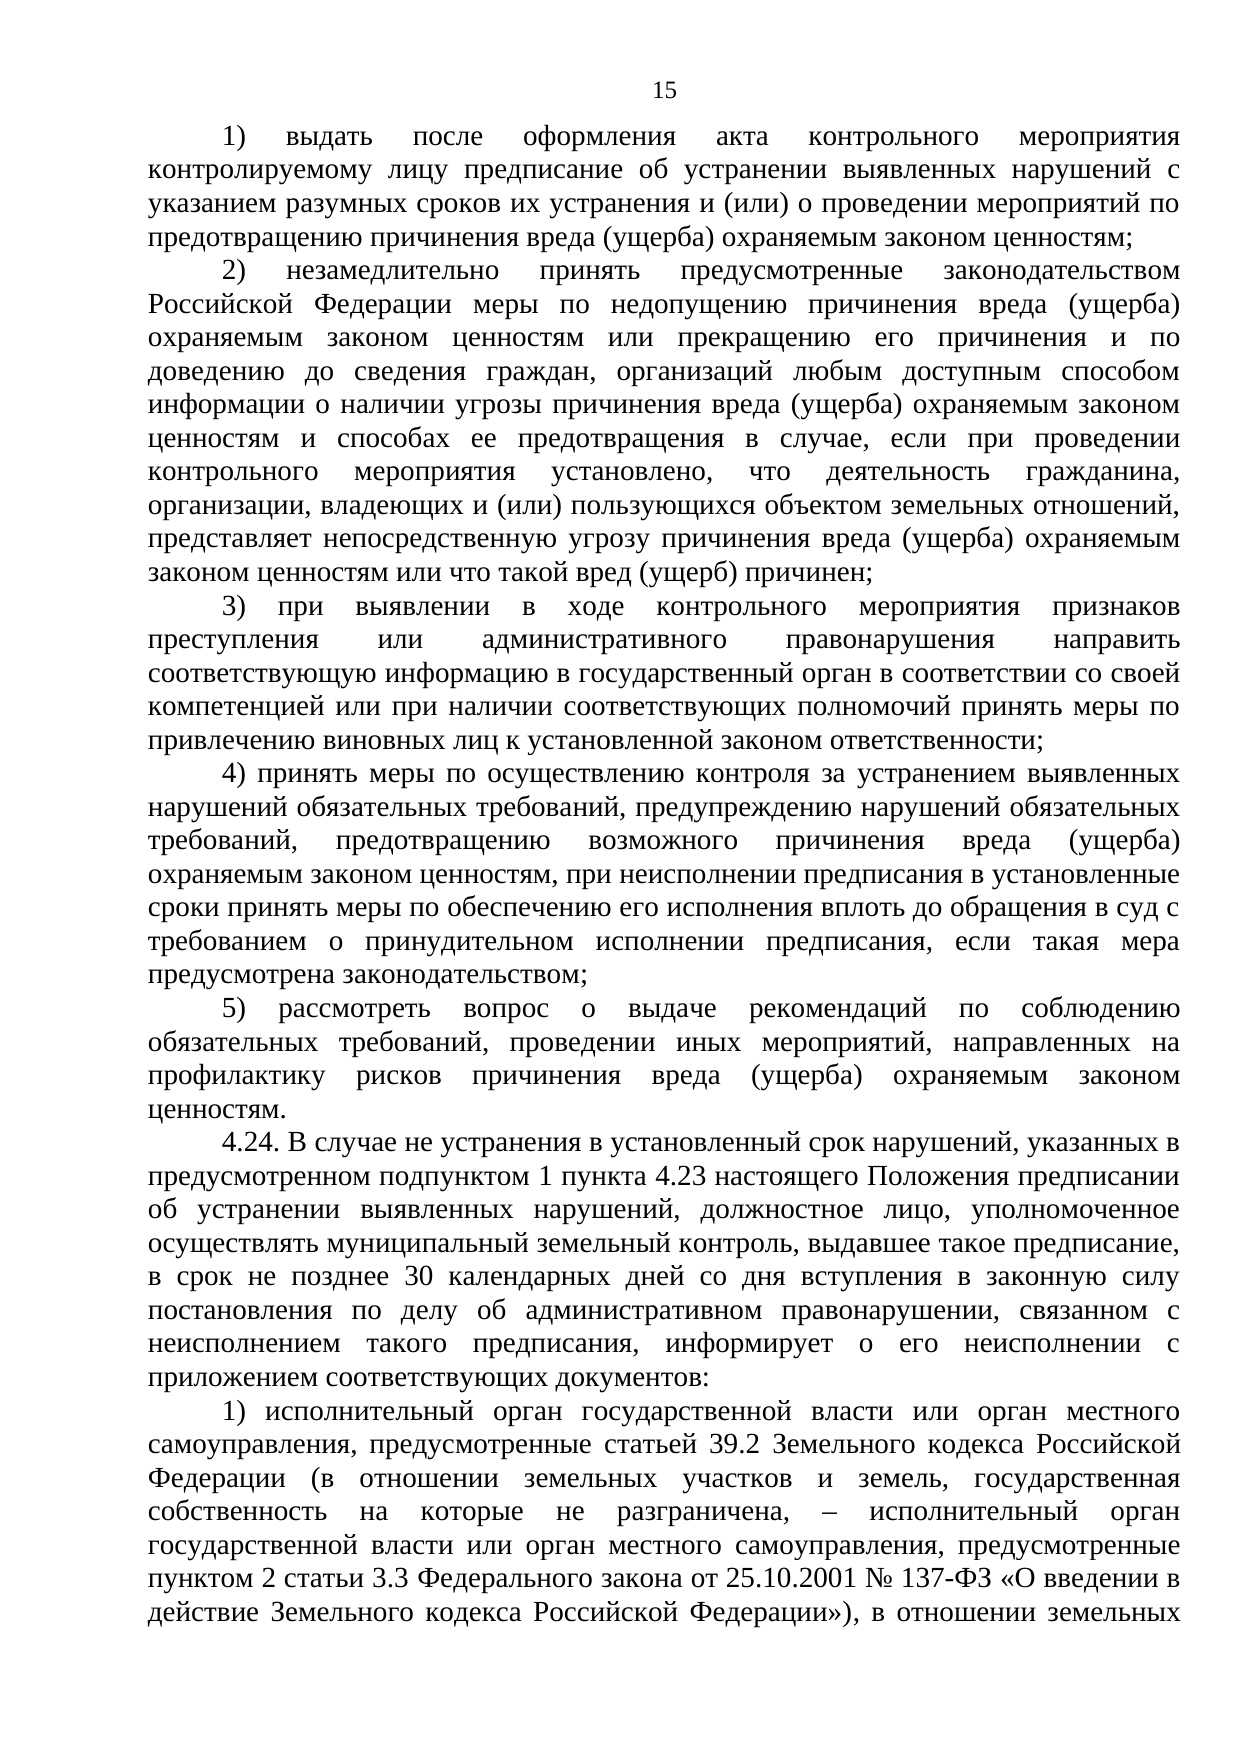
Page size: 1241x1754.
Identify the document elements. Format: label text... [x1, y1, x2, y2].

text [148, 1393, 1181, 1594]
text 1) выдать после оформления акта контрольного мероприятия контролируемому лицу предписание об устранении выявленных нарушений с указанием разумных сроков их устранения и (или) о проведении мероприятий по предотвращению причинения вреда (ущерба) охраняемым законом ценностям; [148, 118, 1181, 252]
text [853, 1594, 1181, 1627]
text 4.24. В случае не устранения в установленный срок нарушений, указанных в предусмотренном подпунктом 1 пункта 4.23 настоящего Положения предписании об устранении выявленных нарушений, должностное лицо, уполномоченное осуществлять муниципальный земельный контроль, выдавшее такое предписание, в срок не позднее 30 календарных дней со дня вступления в законную силу постановления по делу об административном правонарушении, связанном с неисполнением такого предписания, информирует о его неисполнении с приложением соответствующих документов: [148, 1124, 1181, 1393]
text 3) при выявлении в ходе контрольного мероприятия признаков преступления или административного правонарушения направить соответствующую информацию в государственный орган в соответствии со своей компетенцией или при наличии соответствующих полномочий принять меры по привлечению виновных лиц к установленной законом ответственности; [148, 588, 1181, 755]
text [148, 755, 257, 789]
text 2) незамедлительно принять предусмотренные законодательством Российской Федерации меры по недопущению причинения вреда (ущерба) охраняемым законом ценностям или прекращению его причинения и по доведению до сведения граждан, организаций любым доступным способом информации о наличии угрозы причинения вреда (ущерба) охраняемым законом ценностям и способах ее предотвращения в случае, если при проведении контрольного мероприятия установлено, что деятельность гражданина, организации, владеющих и (или) пользующихся объектом земельных отношений, представляет непосредственную угрозу причинения вреда (ущерба) охраняемым законом ценностям или что такой вред (ущерб) причинен; [148, 252, 1181, 588]
text 5) рассмотреть вопрос о выдаче рекомендаций по соблюдению обязательных требований, проведении иных мероприятий, направленных на профилактику рисков причинения вреда (ущерба) охраняемым законом ценностям. [148, 990, 1181, 1124]
